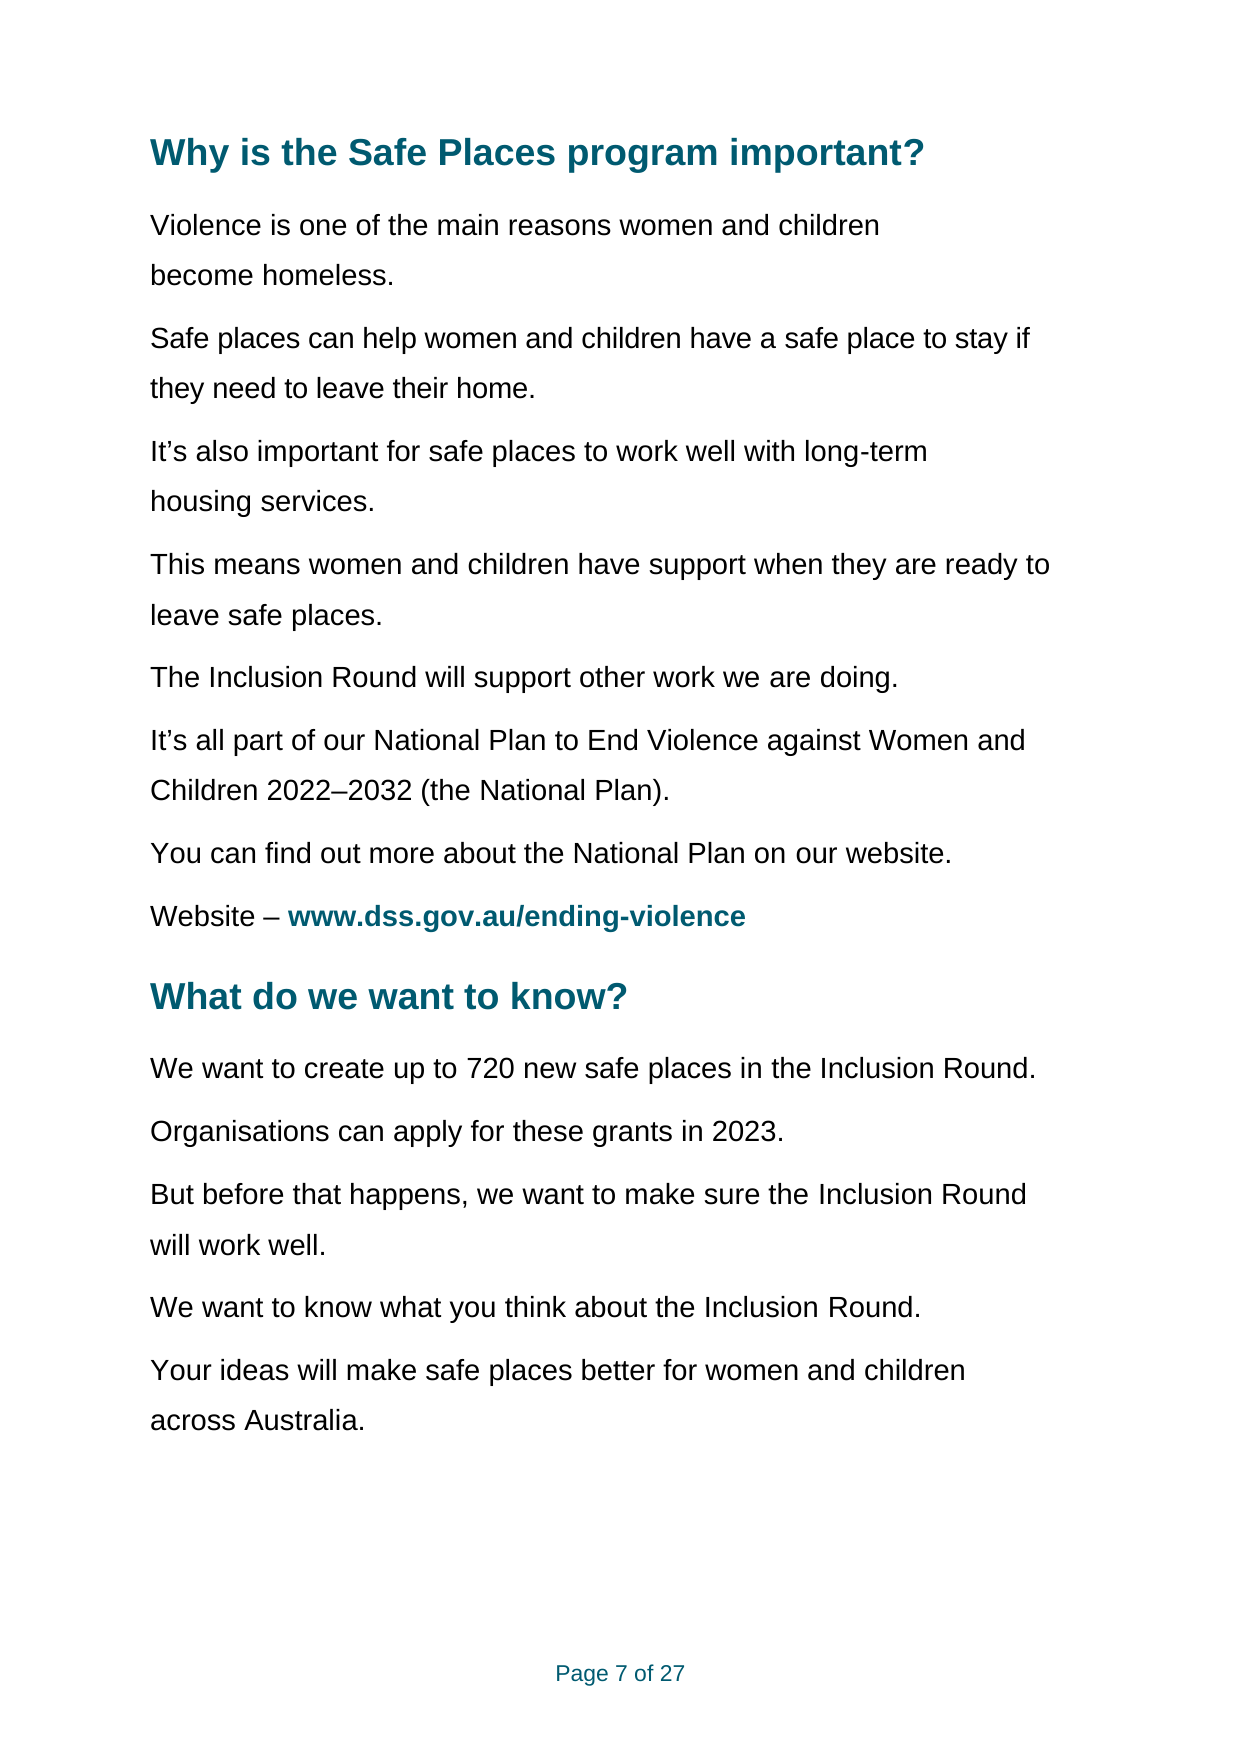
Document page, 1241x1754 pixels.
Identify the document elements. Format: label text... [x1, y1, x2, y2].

text The Inclusion Round will support other work we are doing. [150, 660, 1090, 694]
subtitle What do we want to know? [150, 974, 1090, 1017]
text Website – www.dss.gov.au/ending-violence [150, 899, 1090, 933]
text Your ideas will make safe places better for women and children across Australia. [150, 1353, 1090, 1437]
text This means women and children have support when they are ready to leave safe places. [150, 547, 1090, 631]
text But before that happens, we want to make sure the Inclusion Round will work well. [150, 1177, 1090, 1261]
text Organisations can apply for these grants in 2023. [150, 1114, 1090, 1148]
text We want to create up to 720 new safe places in the Inclusion Round. [150, 1052, 1090, 1085]
text It’s all part of our National Plan to End Violence against Women and Children 2022–2032 (the National Plan). [150, 723, 1090, 807]
text You can find out more about the National Plan on our website. [150, 836, 1090, 870]
text Safe places can help women and children have a safe place to stay if they need to leave their home. [150, 321, 1090, 405]
text It’s also important for safe places to work well with long-term housing services. [150, 434, 1090, 518]
text We want to know what you think about the Inclusion Round. [150, 1290, 1090, 1324]
subtitle Why is the Safe Places program important? [150, 131, 1090, 174]
text Violence is one of the main reasons women and children become homeless. [150, 208, 1090, 292]
